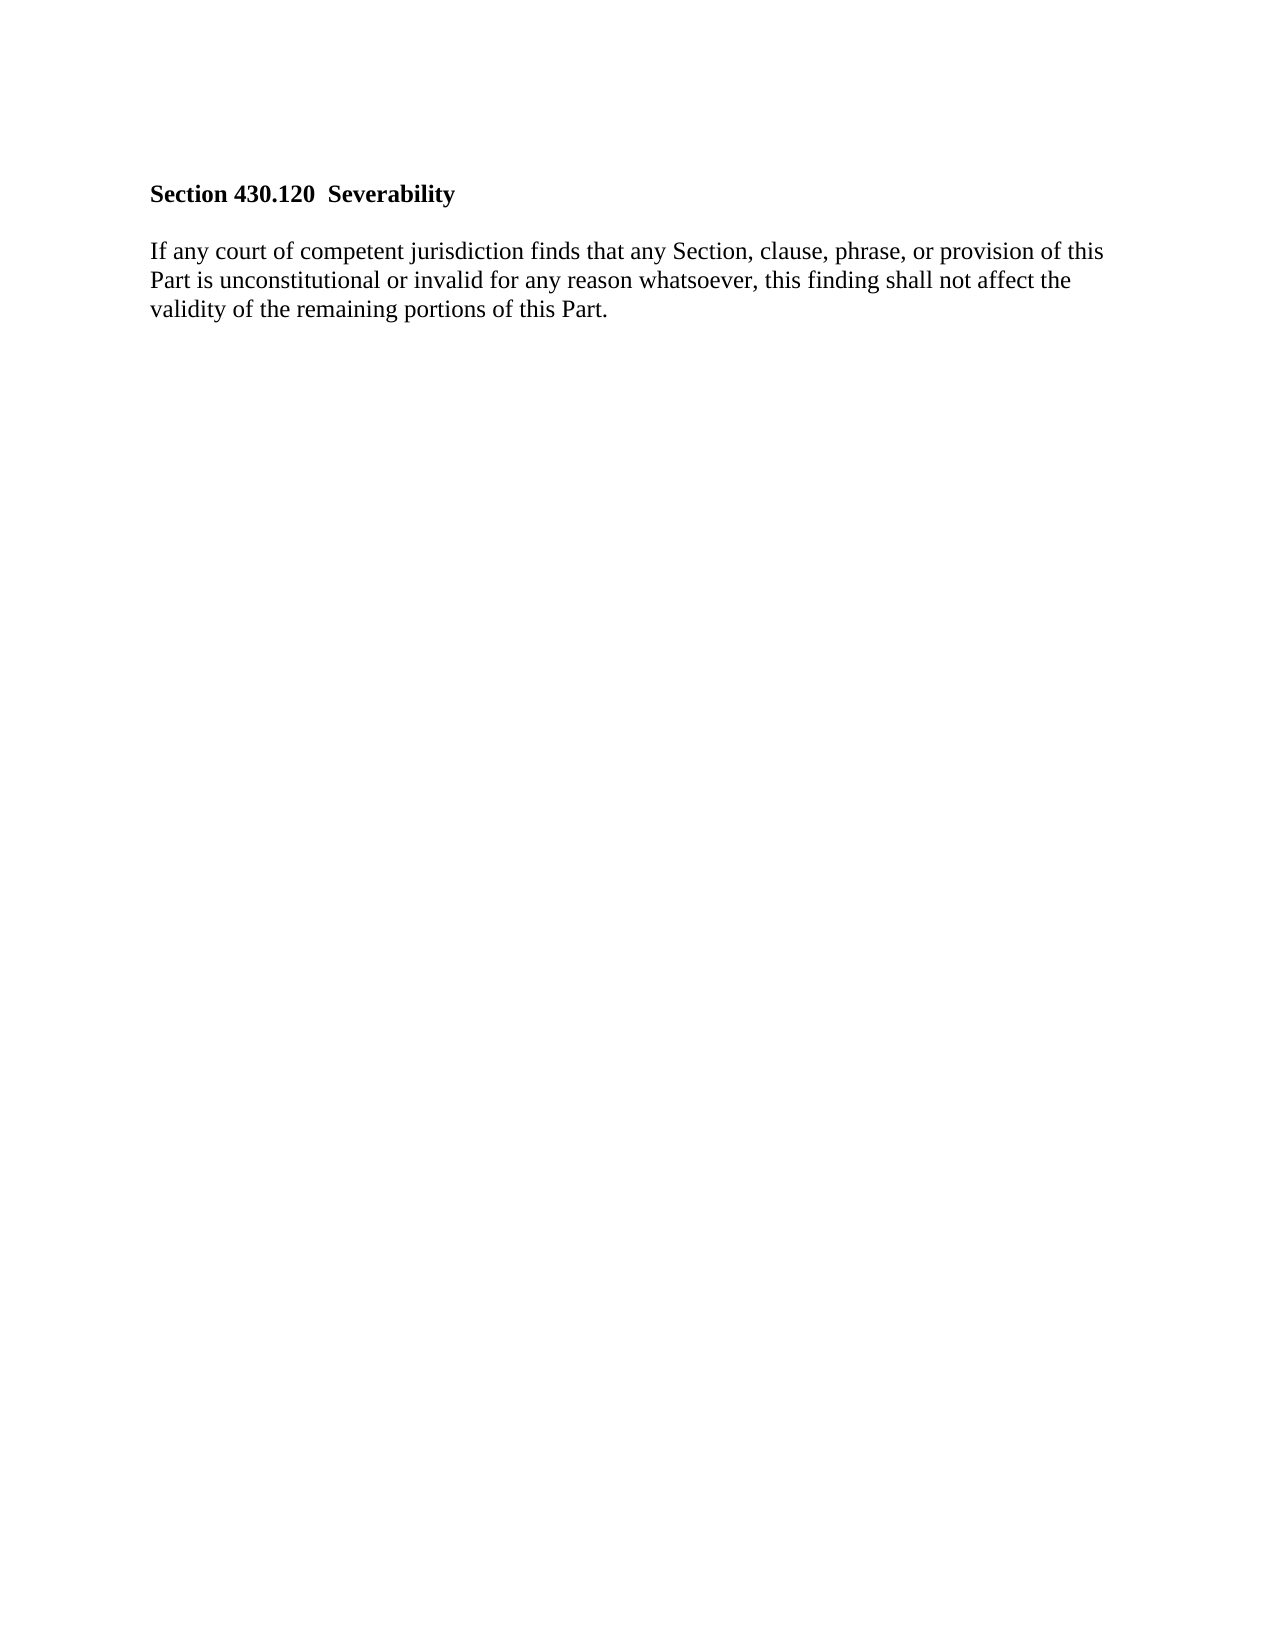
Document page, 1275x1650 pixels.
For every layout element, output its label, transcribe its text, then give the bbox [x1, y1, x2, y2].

text If any court of competent jurisdiction finds that any Section, clause, phrase, or provision of this Part is unconstitutional or invalid for any reason whatsoever, this finding shall not affect the validity of the remaining portions of this Part. [150, 236, 1125, 322]
text Section 430.120 Severability [150, 179, 1125, 207]
